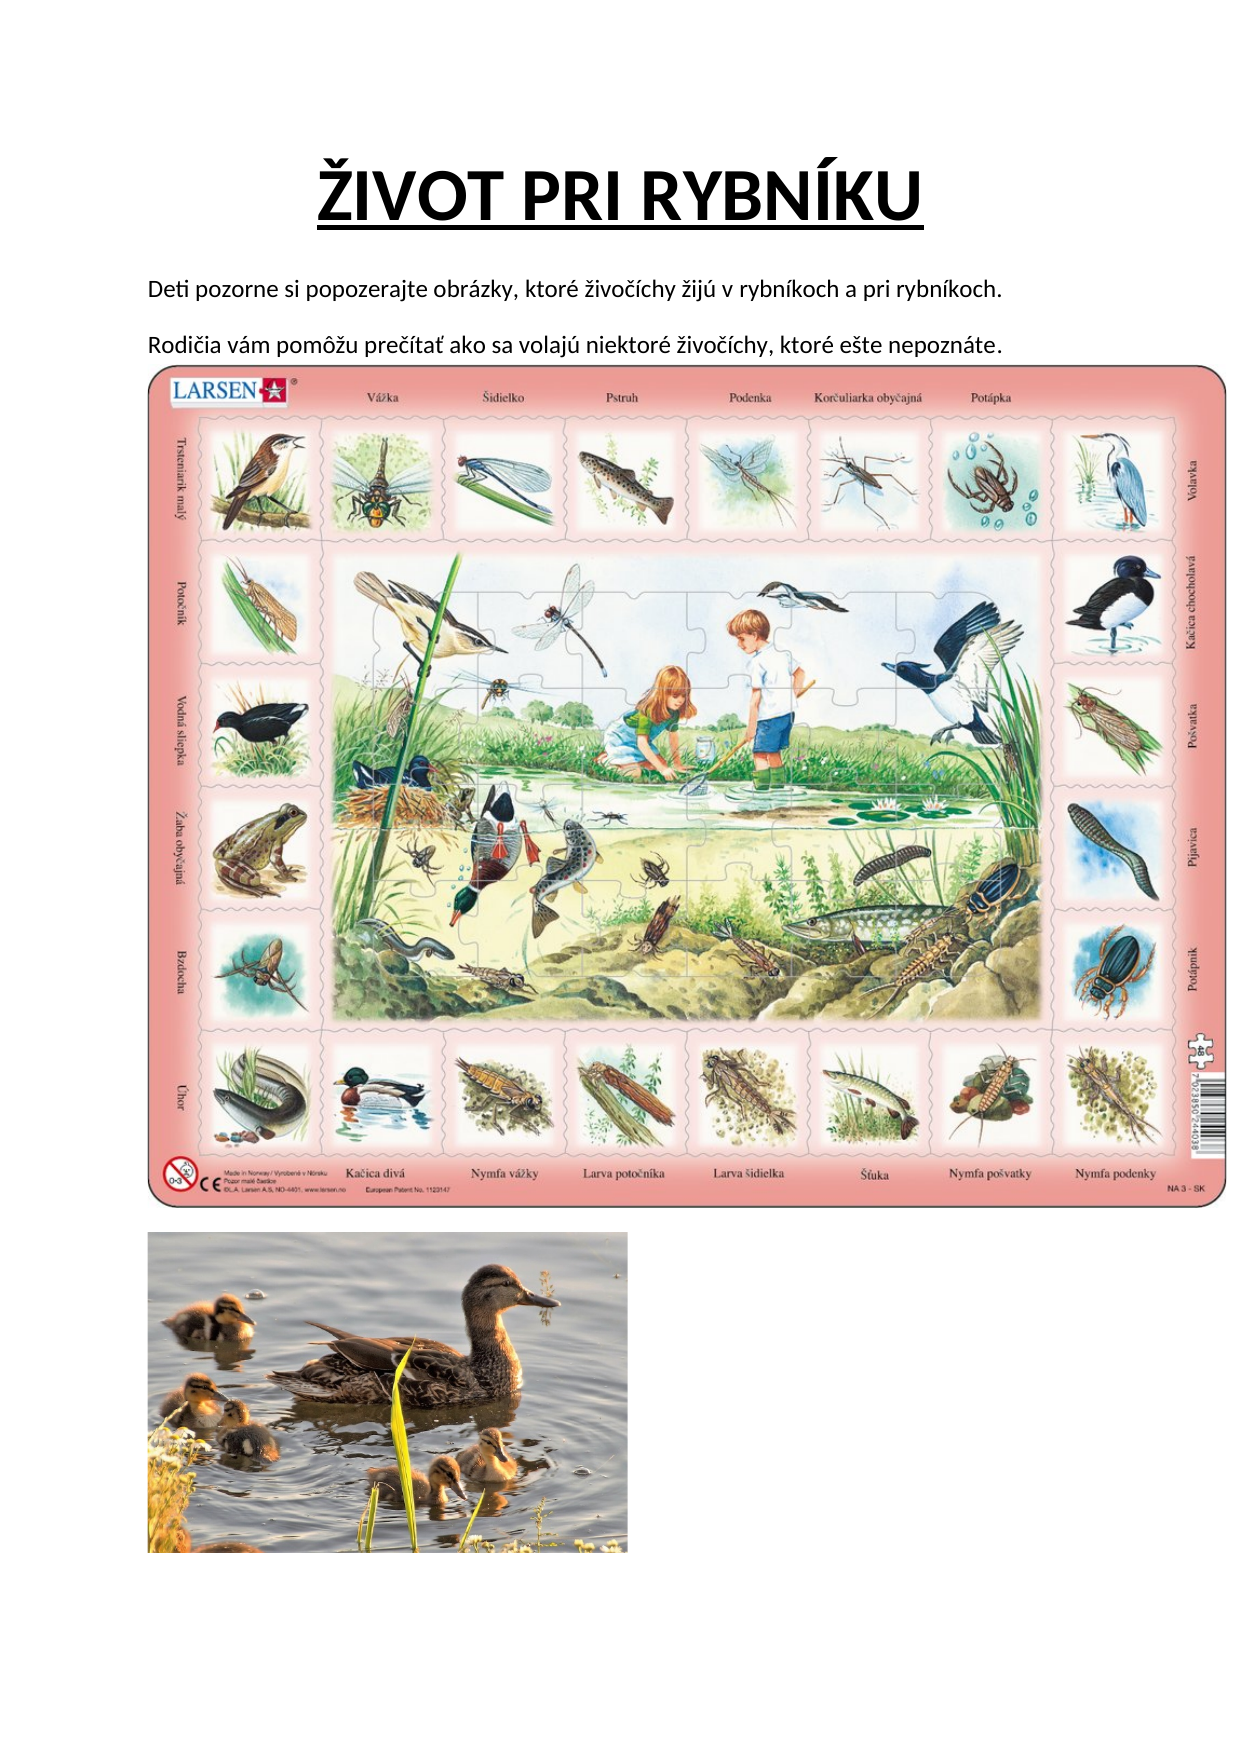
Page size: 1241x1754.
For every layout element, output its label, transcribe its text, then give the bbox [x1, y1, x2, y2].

picture [147, 1232, 628, 1553]
text ŽIVOT PRI RYBNÍKU [148, 148, 1093, 239]
text Deti pozorne si popozerajte obrázky, ktoré živočíchy žijú v rybníkoch a pri rybníkoch. [148, 274, 1093, 304]
text Rodičia vám pomôžu prečítať ako sa volajú niektoré živočíchy, ktoré ešte nepoznáte. [148, 329, 1093, 364]
picture [147, 364, 1227, 1208]
